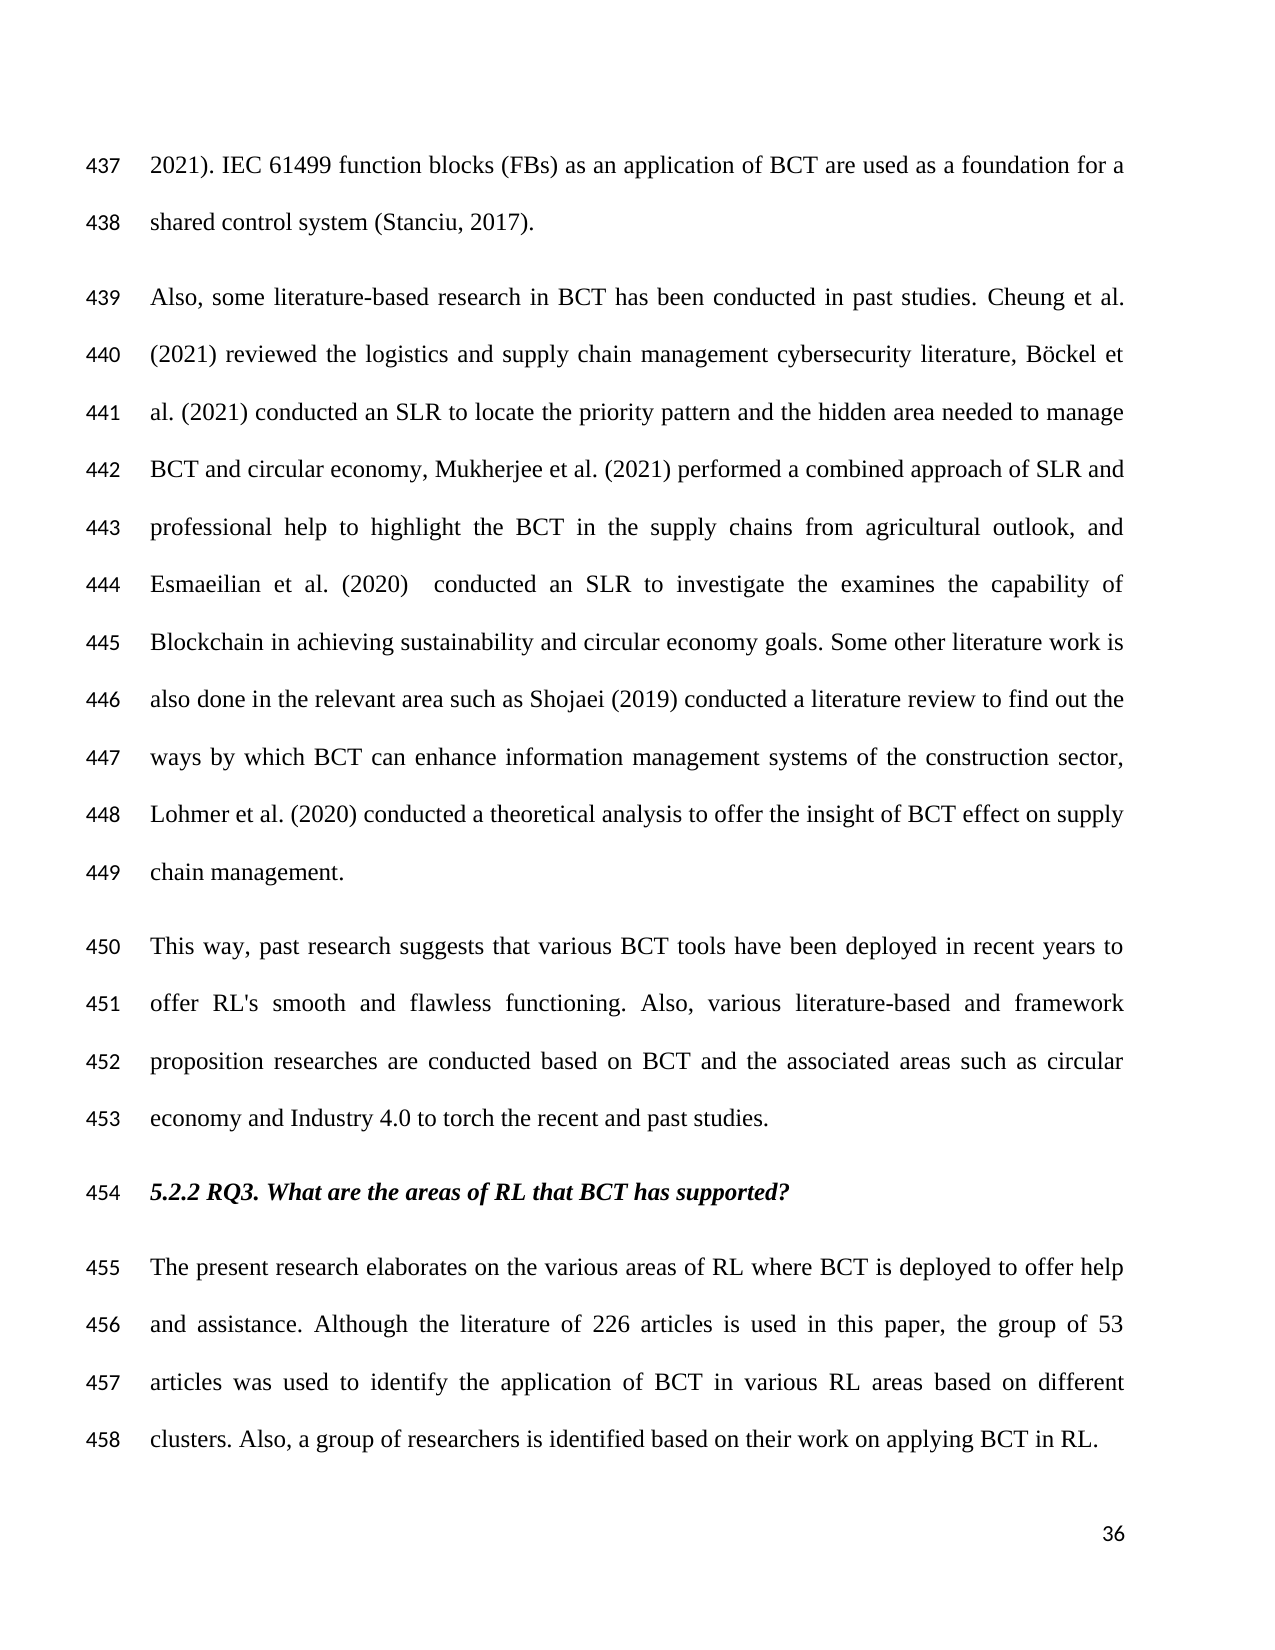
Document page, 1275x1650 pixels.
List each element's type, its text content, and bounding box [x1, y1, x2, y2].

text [150, 150, 1125, 236]
text The present research elaborates on the various areas of RL where BCT is deployed to offer help and assistance. Although the literature of 226 articles is used in this paper, the group of 53 articles was used to identify the application of BCT in various RL areas based on different clusters. Also, a group of researchers is identified based on their work on applying BCT in RL. [150, 1252, 1125, 1453]
text This way, past research suggests that various BCT tools have been deployed in recent years to offer RL's smooth and flawless functioning. Also, various literature-based and framework proposition researches are conducted based on BCT and the associated areas such as circular economy and Industry 4.0 to torch the recent and past studies. [150, 931, 1125, 1132]
text 5.2.2 RQ3. What are the areas of RL that BCT has supported? [150, 1177, 1125, 1206]
text Also, some literature-based research in BCT has been conducted in past studies. Cheung et al. (2021) reviewed the logistics and supply chain management cybersecurity literature, Böckel et al. (2021) conducted an SLR to locate the priority pattern and the hidden area needed to manage BCT and circular economy, Mukherjee et al. (2021) performed a combined approach of SLR and professional help to highlight the BCT in the supply chains from agricultural outlook, and Esmaeilian et al. (2020) conducted an SLR to investigate the examines the capability of Blockchain in achieving sustainability and circular economy goals. Some other literature work is also done in the relevant area such as Shojaei (2019) conducted a literature review to find out the ways by which BCT can enhance information management systems of the construction sector, Lohmer et al. (2020) conducted a theoretical analysis to offer the insight of BCT effect on supply chain management. [150, 282, 1125, 885]
